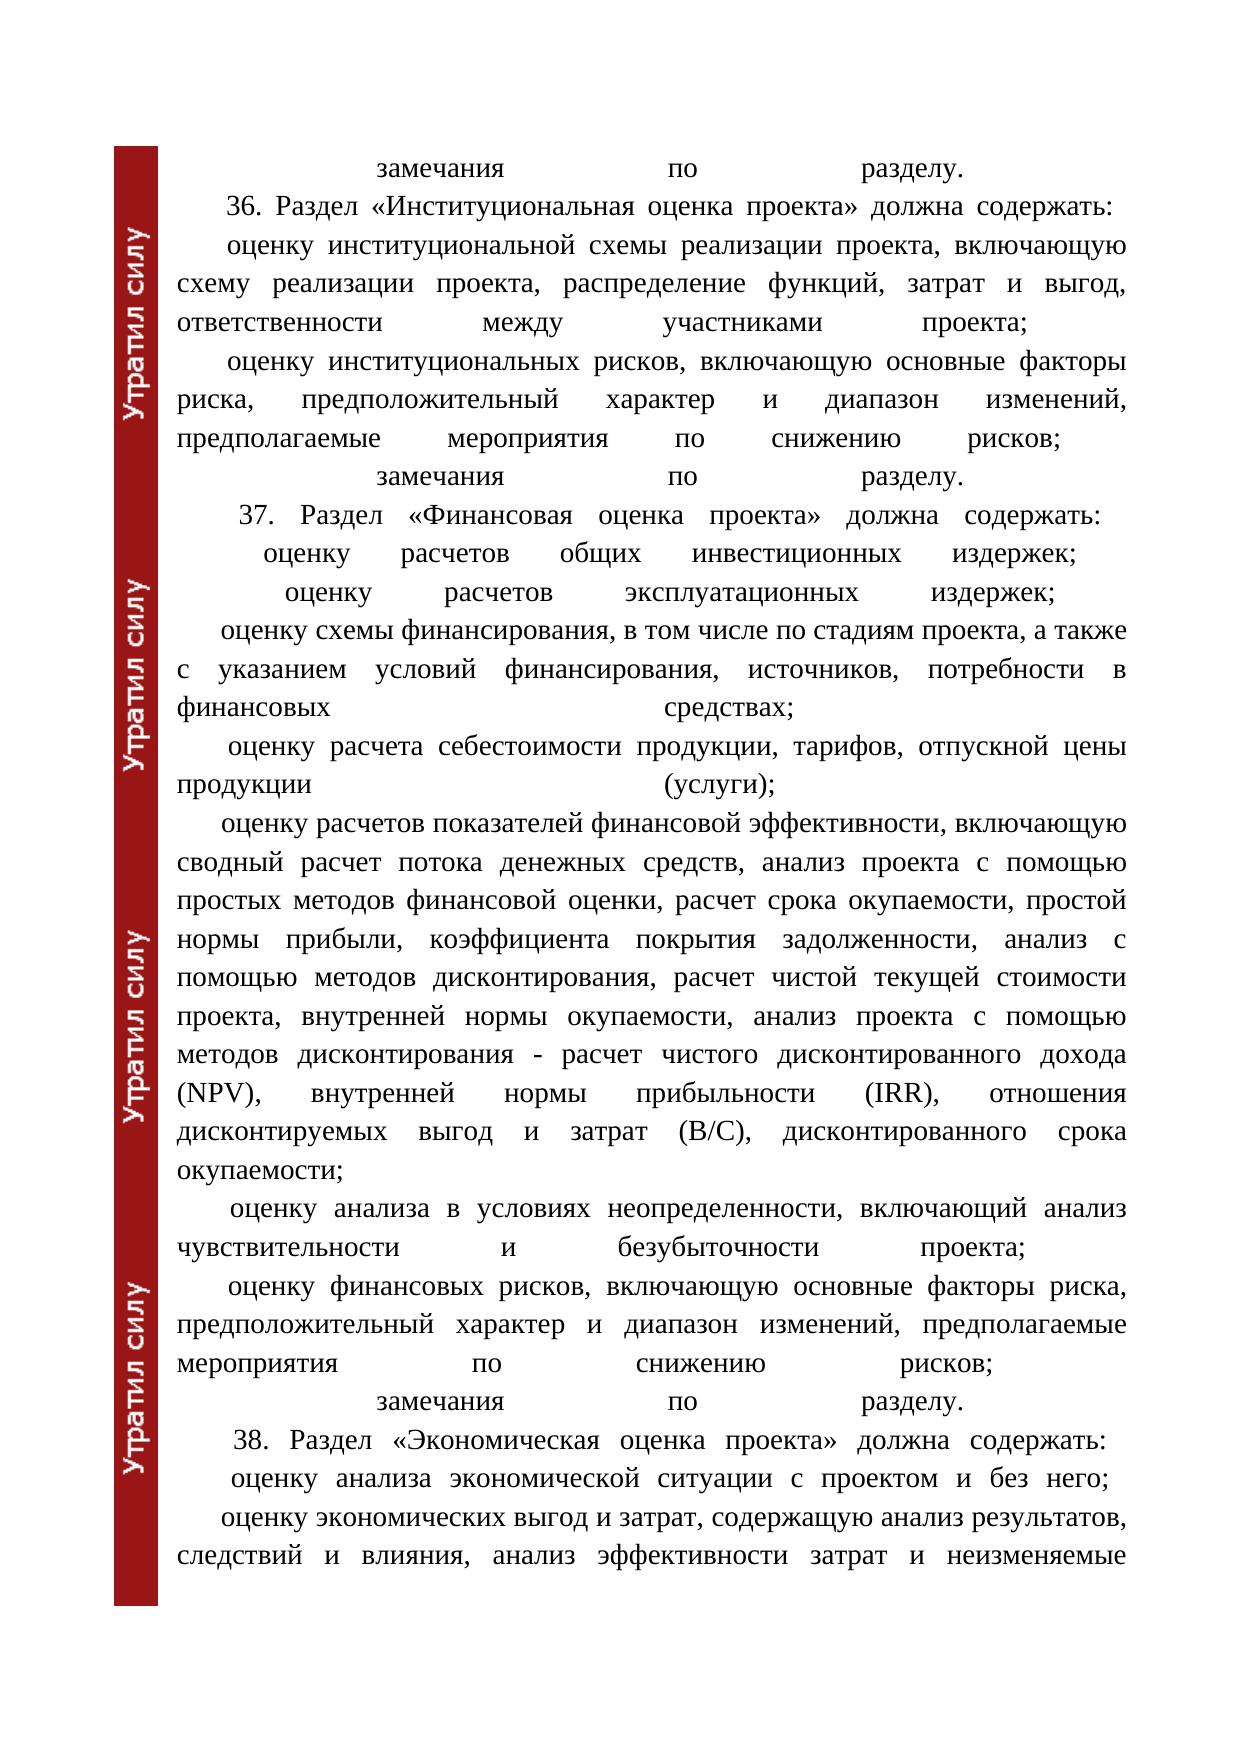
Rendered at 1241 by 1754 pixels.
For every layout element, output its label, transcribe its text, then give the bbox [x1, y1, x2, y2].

picture [114, 146, 158, 150]
picture [114, 1571, 158, 1606]
